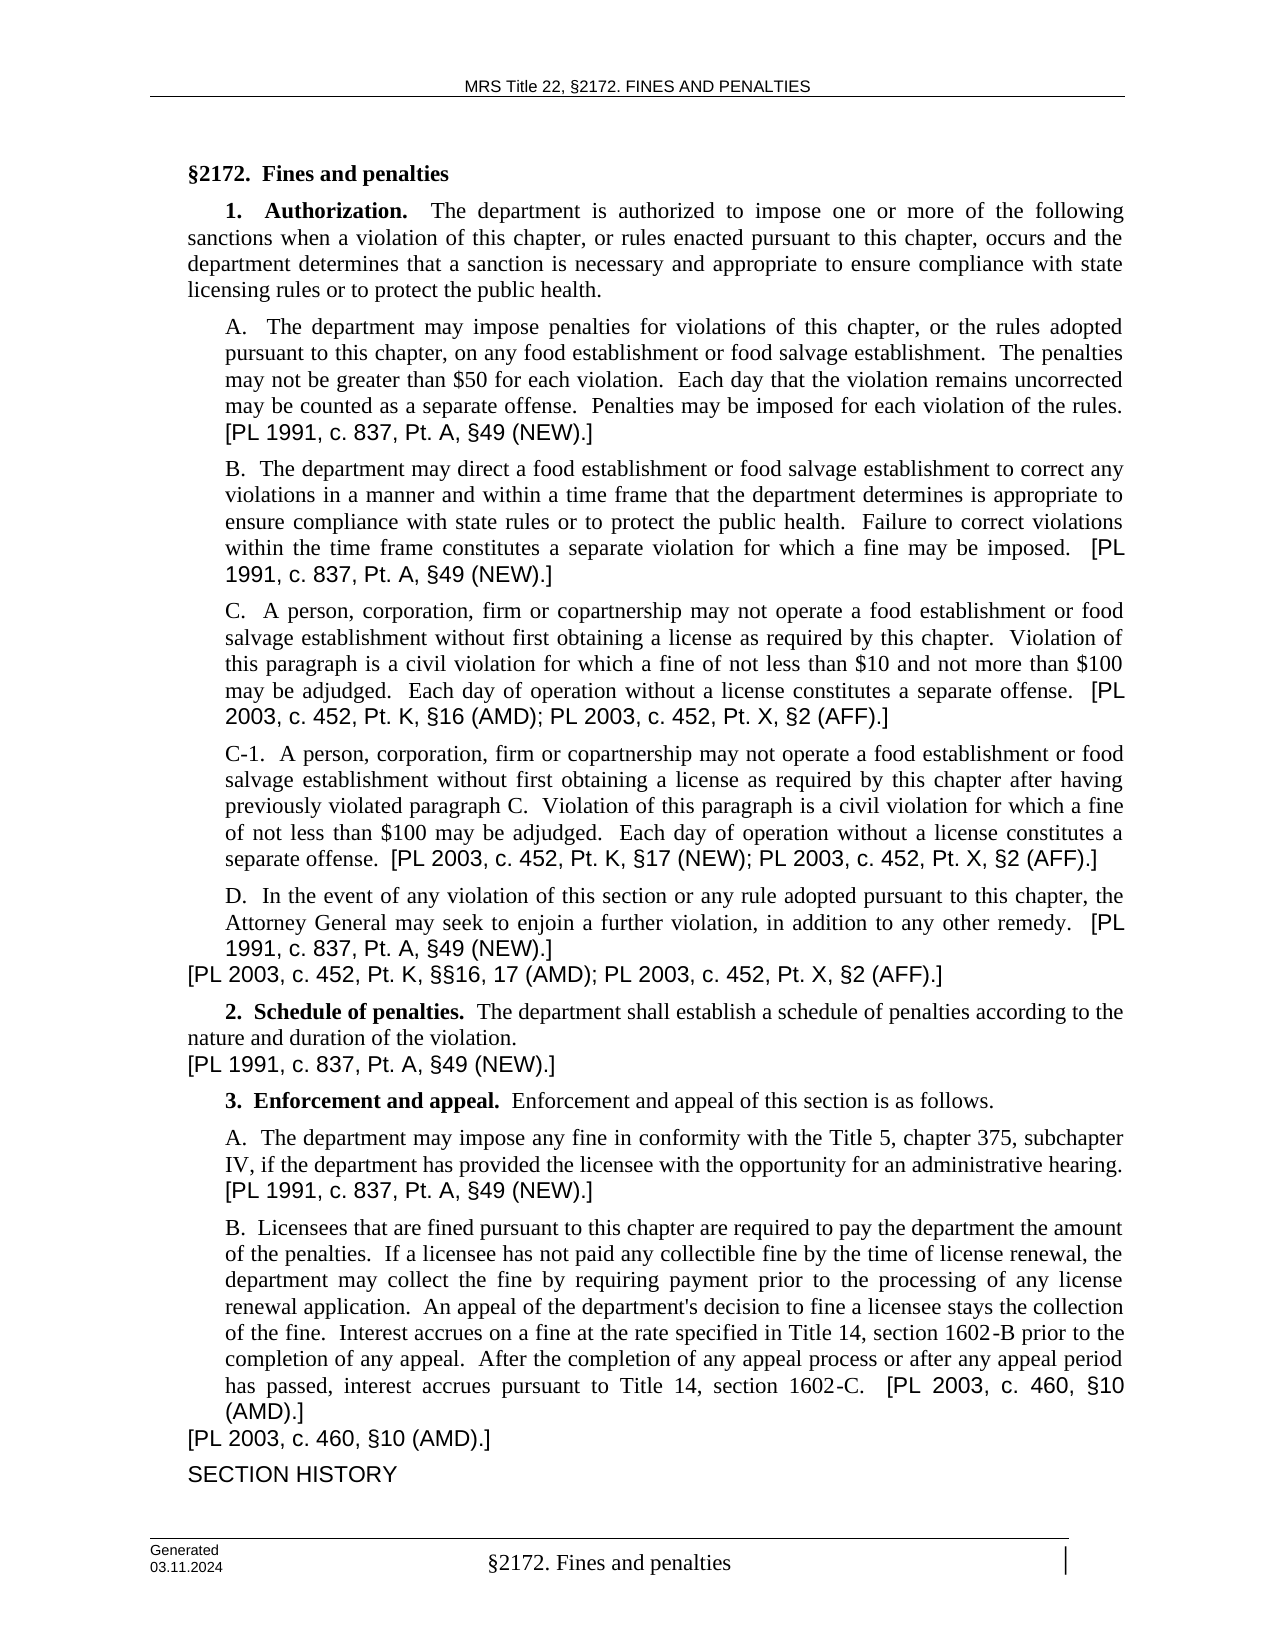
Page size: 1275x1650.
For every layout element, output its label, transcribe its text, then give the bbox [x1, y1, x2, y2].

text §2172. Fines and penalties [187, 160, 1125, 187]
text 3. Enforcement and appeal. Enforcement and appeal of this section is as follows. [187, 1087, 1125, 1114]
text SECTION HISTORY [187, 1461, 1125, 1488]
text B. The department may direct a food establishment or food salvage establishment to correct any violations in a manner and within a time frame that the department determines is appropriate to ensure compliance with state rules or to protect the public health. Failure to correct violations within the time frame constitutes a separate violation for which a fine may be imposed. [PL 1991, c. 837, Pt. A, §49 (NEW).] [225, 455, 1125, 587]
text 1. Authorization. The department is authorized to impose one or more of the following sanctions when a violation of this chapter, or rules enacted pursuant to this chapter, occurs and the department determines that a sanction is necessary and appropriate to ensure compliance with state licensing rules or to protect the public health. [187, 197, 1125, 303]
text A. The department may impose penalties for violations of this chapter, or the rules adopted pursuant to this chapter, on any food establishment or food salvage establishment. The penalties may not be greater than $50 for each violation. Each day that the violation remains uncorrected may be counted as a separate offense. Penalties may be imposed for each violation of the rules. [PL 1991, c. 837, Pt. A, §49 (NEW).] [225, 313, 1125, 445]
text 2. Schedule of penalties. The department shall establish a schedule of penalties according to the nature and duration of the violation. [187, 998, 1125, 1051]
text [PL 2003, c. 452, Pt. K, §§16, 17 (AMD); PL 2003, c. 452, Pt. X, §2 (AFF).] [187, 961, 1125, 988]
text [PL 2003, c. 460, §10 (AMD).] [187, 1425, 1125, 1451]
text C. A person, corporation, firm or copartnership may not operate a food establishment or food salvage establishment without first obtaining a license as required by this chapter. Violation of this paragraph is a civil violation for which a fine of not less than $10 and not more than $100 may be adjudged. Each day of operation without a license constitutes a separate offense. [PL 2003, c. 452, Pt. K, §16 (AMD); PL 2003, c. 452, Pt. X, §2 (AFF).] [225, 597, 1125, 729]
text D. In the event of any violation of this section or any rule adopted pursuant to this chapter, the Attorney General may seek to enjoin a further violation, in addition to any other remedy. [PL 1991, c. 837, Pt. A, §49 (NEW).] [225, 882, 1125, 961]
text C-1. A person, corporation, firm or copartnership may not operate a food establishment or food salvage establishment without first obtaining a license as required by this chapter after having previously violated paragraph C. Violation of this paragraph is a civil violation for which a fine of not less than $100 may be adjudged. Each day of operation without a license constitutes a separate offense. [PL 2003, c. 452, Pt. K, §17 (NEW); PL 2003, c. 452, Pt. X, §2 (AFF).] [225, 740, 1125, 872]
text A. The department may impose any fine in conformity with the Title 5, chapter 375, subchapter IV, if the department has provided the licensee with the opportunity for an administrative hearing. [PL 1991, c. 837, Pt. A, §49 (NEW).] [225, 1124, 1125, 1203]
text [PL 1991, c. 837, Pt. A, §49 (NEW).] [187, 1051, 1125, 1077]
text B. Licensees that are fined pursuant to this chapter are required to pay the department the amount of the penalties. If a licensee has not paid any collectible fine by the time of license renewal, the department may collect the fine by requiring payment prior to the processing of any license renewal application. An appeal of the department's decision to fine a licensee stays the collection of the fine. Interest accrues on a fine at the rate specified in Title 14, section 1602‑B prior to the completion of any appeal. After the completion of any appeal process or after any appeal period has passed, interest accrues pursuant to Title 14, section 1602‑C. [PL 2003, c. 460, §10 (AMD).] [225, 1214, 1125, 1425]
